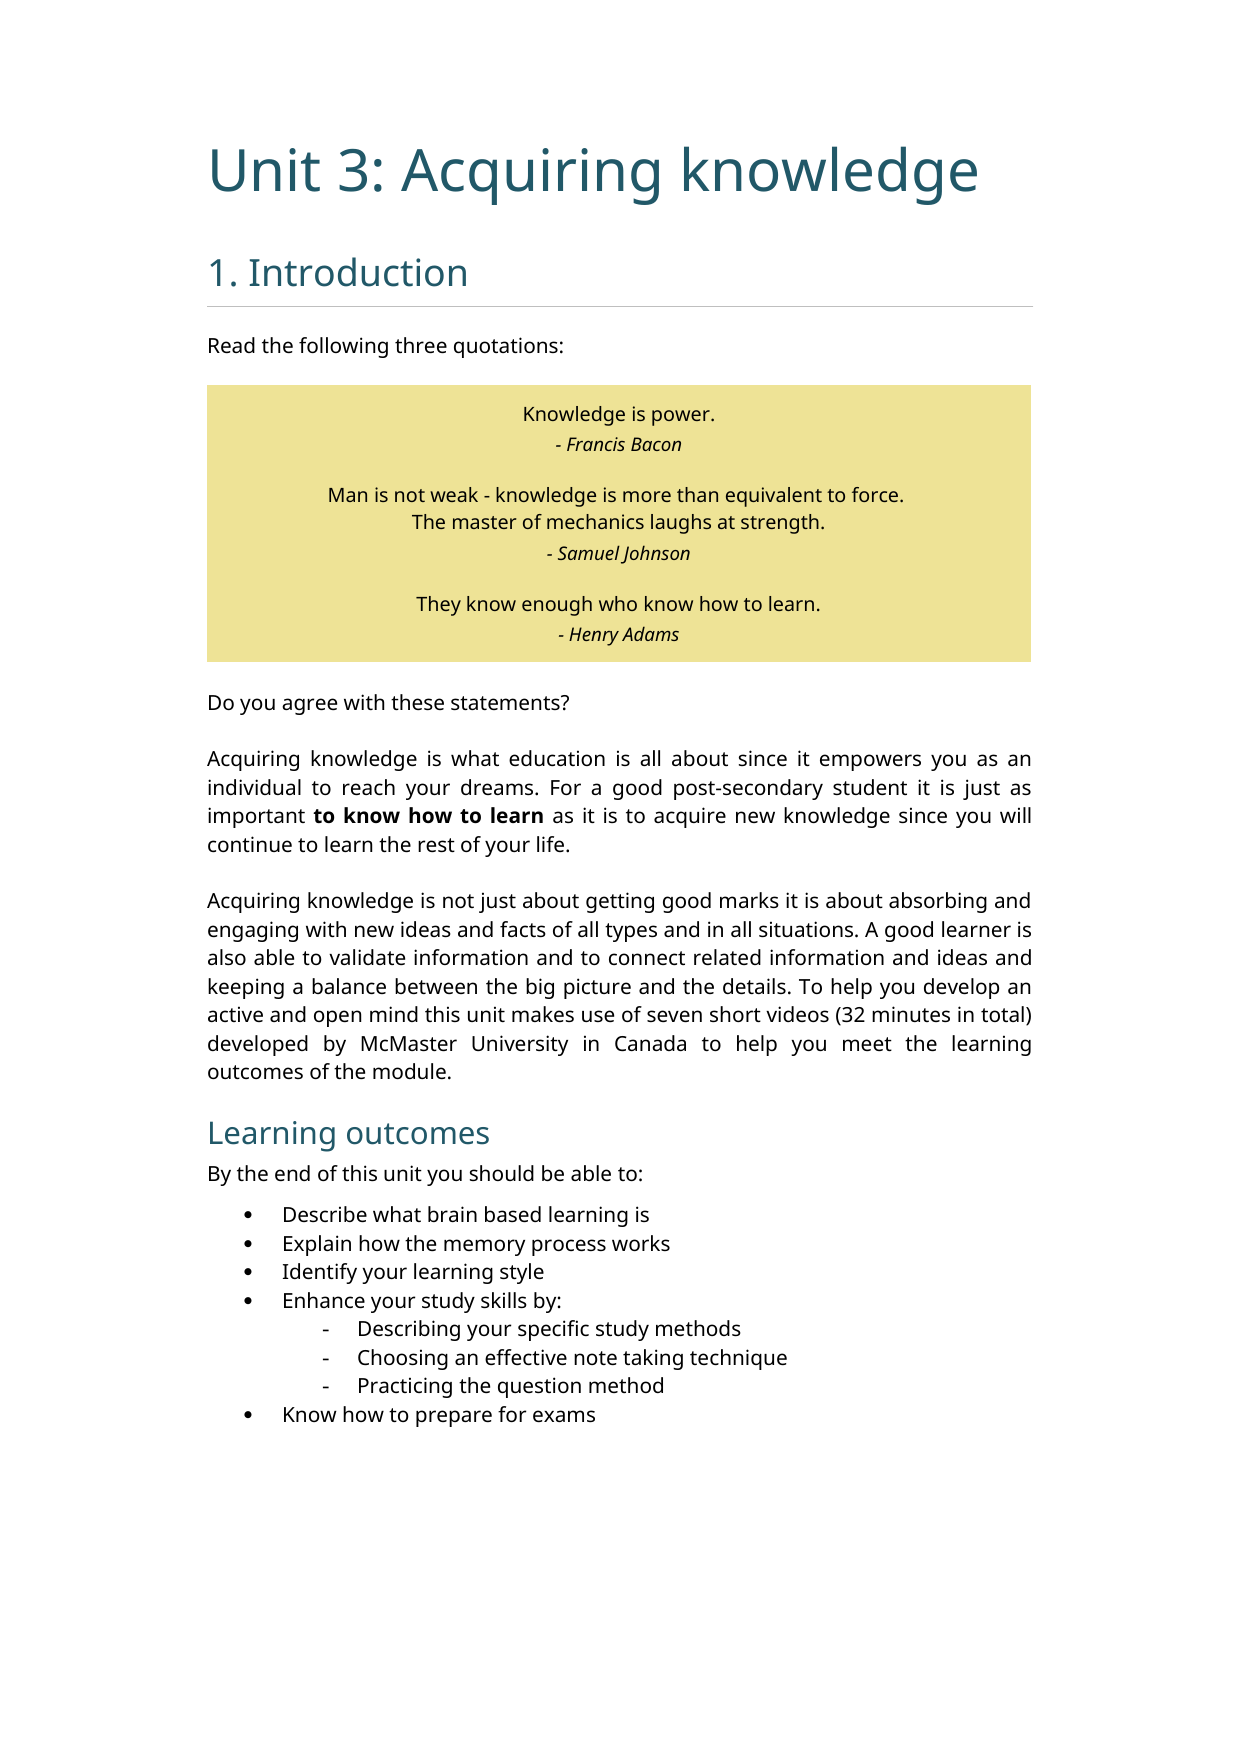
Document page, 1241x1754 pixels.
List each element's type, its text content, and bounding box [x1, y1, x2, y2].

list Identify your learning style [244, 1257, 1033, 1286]
list Practicing the question method [319, 1371, 1033, 1400]
text - Henry Adams [207, 606, 1031, 662]
list Explain how the memory process works [244, 1229, 1033, 1257]
text Acquiring knowledge is not just about getting good marks it is about absorbing and engaging with new ideas and facts of all types and in all situations. A good learner is also able to validate information and to connect related information and ideas and keeping a balance between the big picture and the details. To help you develop an active and open mind this unit makes use of seven short videos (32 minutes in total) developed by McMaster University in Canada to help you meet the learning outcomes of the module. [207, 887, 1033, 1086]
text Knowledge is power. [207, 385, 1031, 416]
text - Francis Bacon [207, 416, 1031, 457]
text Read the following three quotations: [207, 331, 1033, 359]
list Know how to prepare for exams [244, 1400, 1033, 1428]
subtitle Learning outcomes [207, 1111, 1033, 1153]
text They know enough who know how to learn. [207, 575, 1031, 606]
text By the end of this unit you should be able to: [207, 1159, 1033, 1188]
text Do you agree with these statements? [207, 688, 1033, 716]
subtitle 1. Introduction [207, 246, 1033, 306]
subtitle Unit 3: Acquiring knowledge [207, 129, 1033, 209]
list Describe what brain based learning is [244, 1201, 1033, 1229]
list Describing your specific study methods [319, 1314, 1033, 1343]
list Choosing an effective note taking technique [319, 1343, 1033, 1371]
text Acquiring knowledge is what education is all about since it empowers you as an individual to reach your dreams. For a good post-secondary student it is just as important to know how to learn as it is to acquire new knowledge since you will continue to learn the rest of your life. [207, 744, 1033, 858]
text Man is not weak - knowledge is more than equivalent to force. The master of mechanics laughs at strength. [207, 466, 1031, 524]
list Enhance your study skills by: [244, 1286, 1033, 1314]
text - Samuel Johnson [207, 524, 1031, 565]
